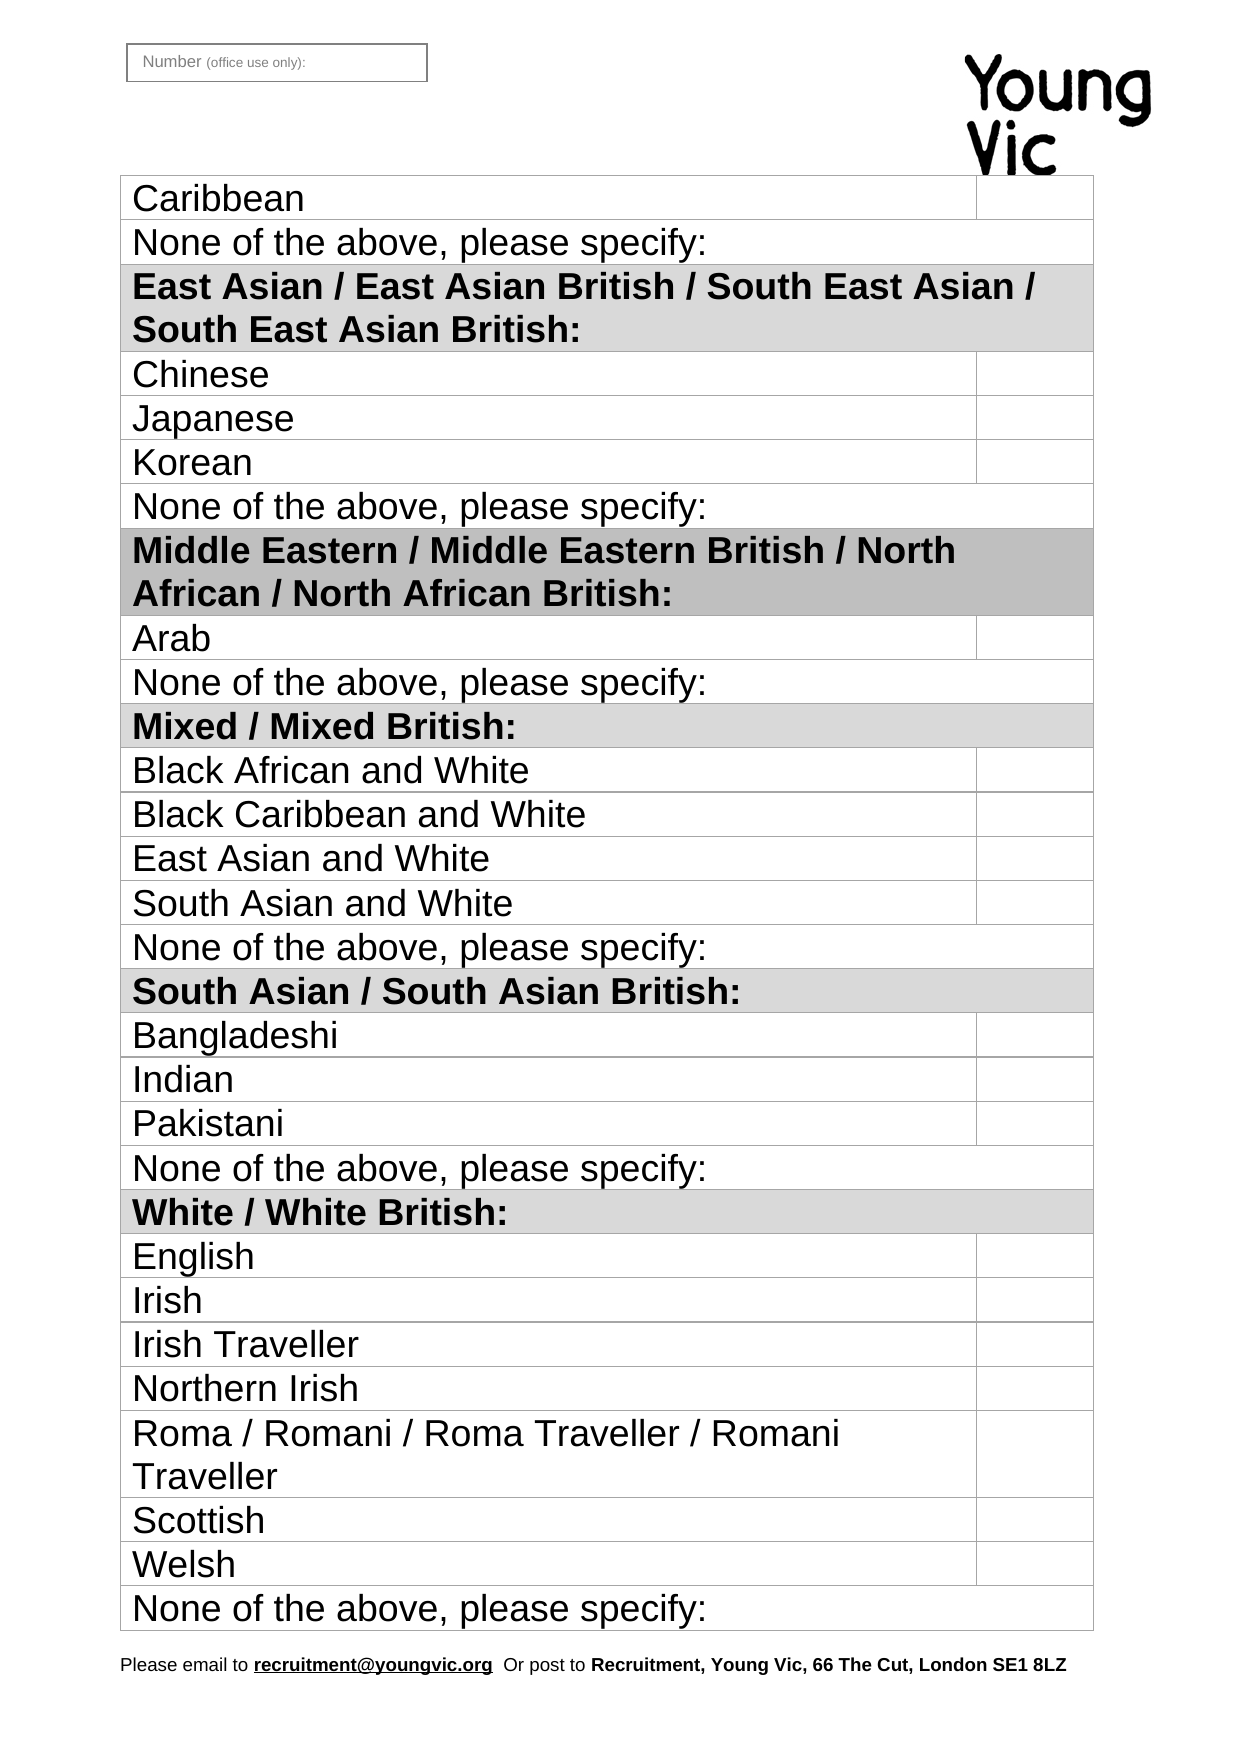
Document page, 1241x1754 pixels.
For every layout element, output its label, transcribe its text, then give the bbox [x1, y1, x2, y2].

table_cell None of the above, please specify: [121, 1146, 1093, 1189]
table_cell None of the above, please specify: [121, 220, 1093, 263]
table_cell [977, 176, 1093, 219]
table_cell Scottish [121, 1498, 976, 1541]
table_cell None of the above, please specify: [121, 484, 1093, 527]
table_cell White / White British: [121, 1190, 1093, 1233]
table_cell Pakistani [121, 1102, 976, 1145]
table_cell Welsh [121, 1542, 976, 1585]
table_cell [977, 793, 1093, 836]
table_cell South Asian and White [121, 881, 976, 924]
table_cell Arab [121, 616, 976, 659]
picture [964, 54, 1154, 176]
table_cell [977, 440, 1093, 483]
table_cell [977, 1367, 1093, 1410]
table_cell [977, 1411, 1093, 1497]
table_cell Black African and White [121, 748, 976, 791]
table_cell Irish [121, 1278, 976, 1321]
table_cell [977, 1102, 1093, 1145]
table_cell [977, 1013, 1093, 1056]
table_cell Northern Irish [121, 1367, 976, 1410]
table_cell Mixed / Mixed British: [121, 704, 1093, 747]
table_cell [977, 1323, 1093, 1366]
table_cell Irish Traveller [121, 1323, 976, 1366]
table_cell [977, 396, 1093, 439]
table_cell South Asian / South Asian British: [121, 969, 1093, 1012]
table_cell Black Caribbean and White [121, 793, 976, 836]
table_cell Middle Eastern / Middle Eastern British / North African / North African British: [121, 529, 1093, 615]
table_cell [977, 1542, 1093, 1585]
table_cell Roma / Romani / Roma Traveller / Romani Traveller [121, 1411, 976, 1497]
table_cell Bangladeshi [121, 1013, 976, 1056]
table_cell [977, 1058, 1093, 1101]
table_cell None of the above, please specify: [121, 660, 1093, 703]
table_cell [977, 837, 1093, 880]
table_cell East Asian / East Asian British / South East Asian / South East Asian British: [121, 265, 1093, 351]
table_cell None of the above, please specify: [121, 1586, 1093, 1629]
table_cell English [121, 1234, 976, 1277]
table_cell None of the above, please specify: [121, 925, 1093, 968]
table_cell [977, 881, 1093, 924]
table_cell East Asian and White [121, 837, 976, 880]
table_cell Caribbean [121, 176, 976, 219]
table_cell [977, 352, 1093, 395]
table_cell [977, 1278, 1093, 1321]
table_cell [977, 1234, 1093, 1277]
table_cell Japanese [121, 396, 976, 439]
table_cell [977, 748, 1093, 791]
table_cell Chinese [121, 352, 976, 395]
table_cell [977, 1498, 1093, 1541]
table_cell Indian [121, 1058, 976, 1101]
table_cell Korean [121, 440, 976, 483]
table_cell [977, 616, 1093, 659]
